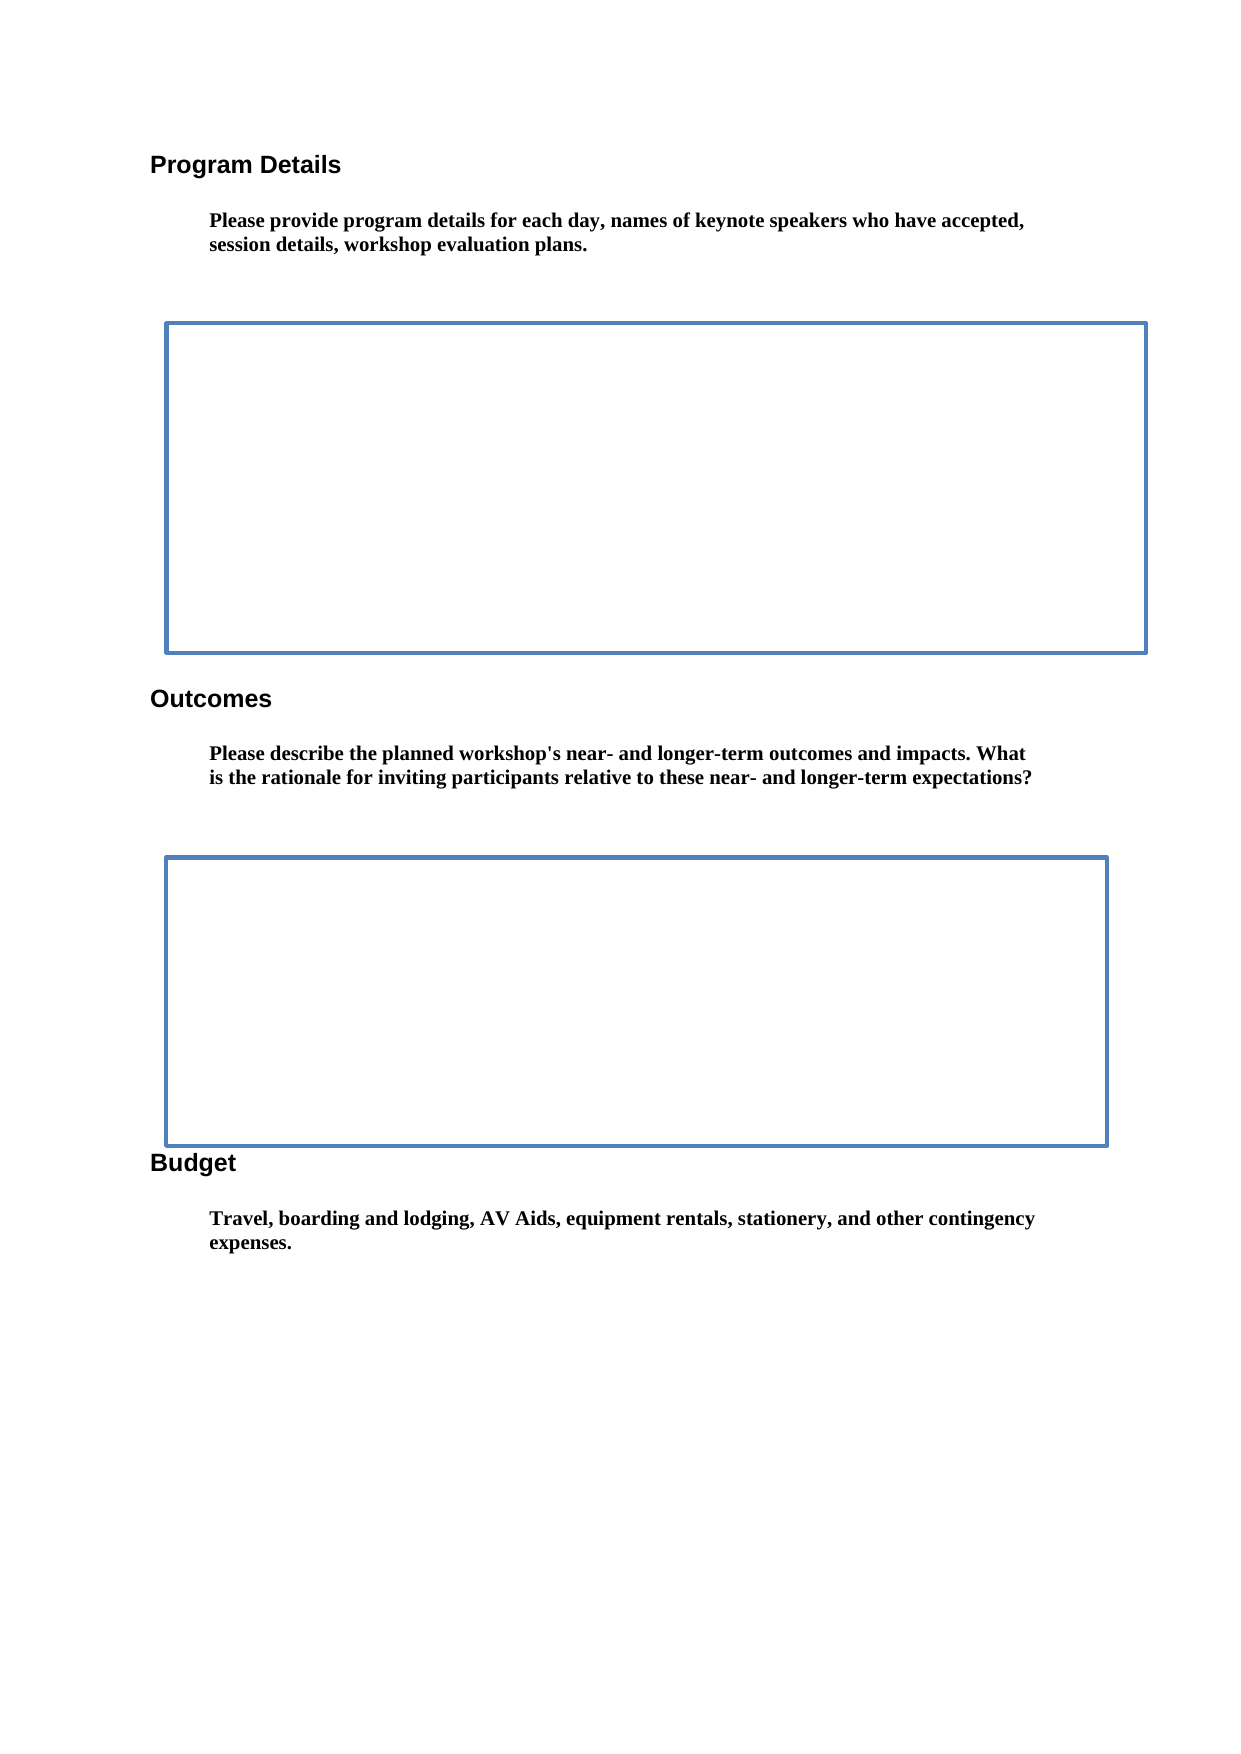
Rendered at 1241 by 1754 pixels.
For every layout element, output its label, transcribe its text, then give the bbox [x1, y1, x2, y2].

text Outcomes [150, 683, 1094, 712]
text Travel, boarding and lodging, AV Aids, equipment rentals, stationery, and other contingency expenses. [209, 1206, 1036, 1254]
text Please provide program details for each day, names of keynote speakers who have accepted, session details, workshop evaluation plans. [209, 207, 1036, 256]
text Program Details [150, 150, 1094, 179]
text Budget [150, 837, 1094, 1177]
text Please describe the planned workshop's near- and longer-term outcomes and impacts. What is the rationale for inviting participants relative to these near- and longer-term expectations? [209, 741, 1036, 789]
